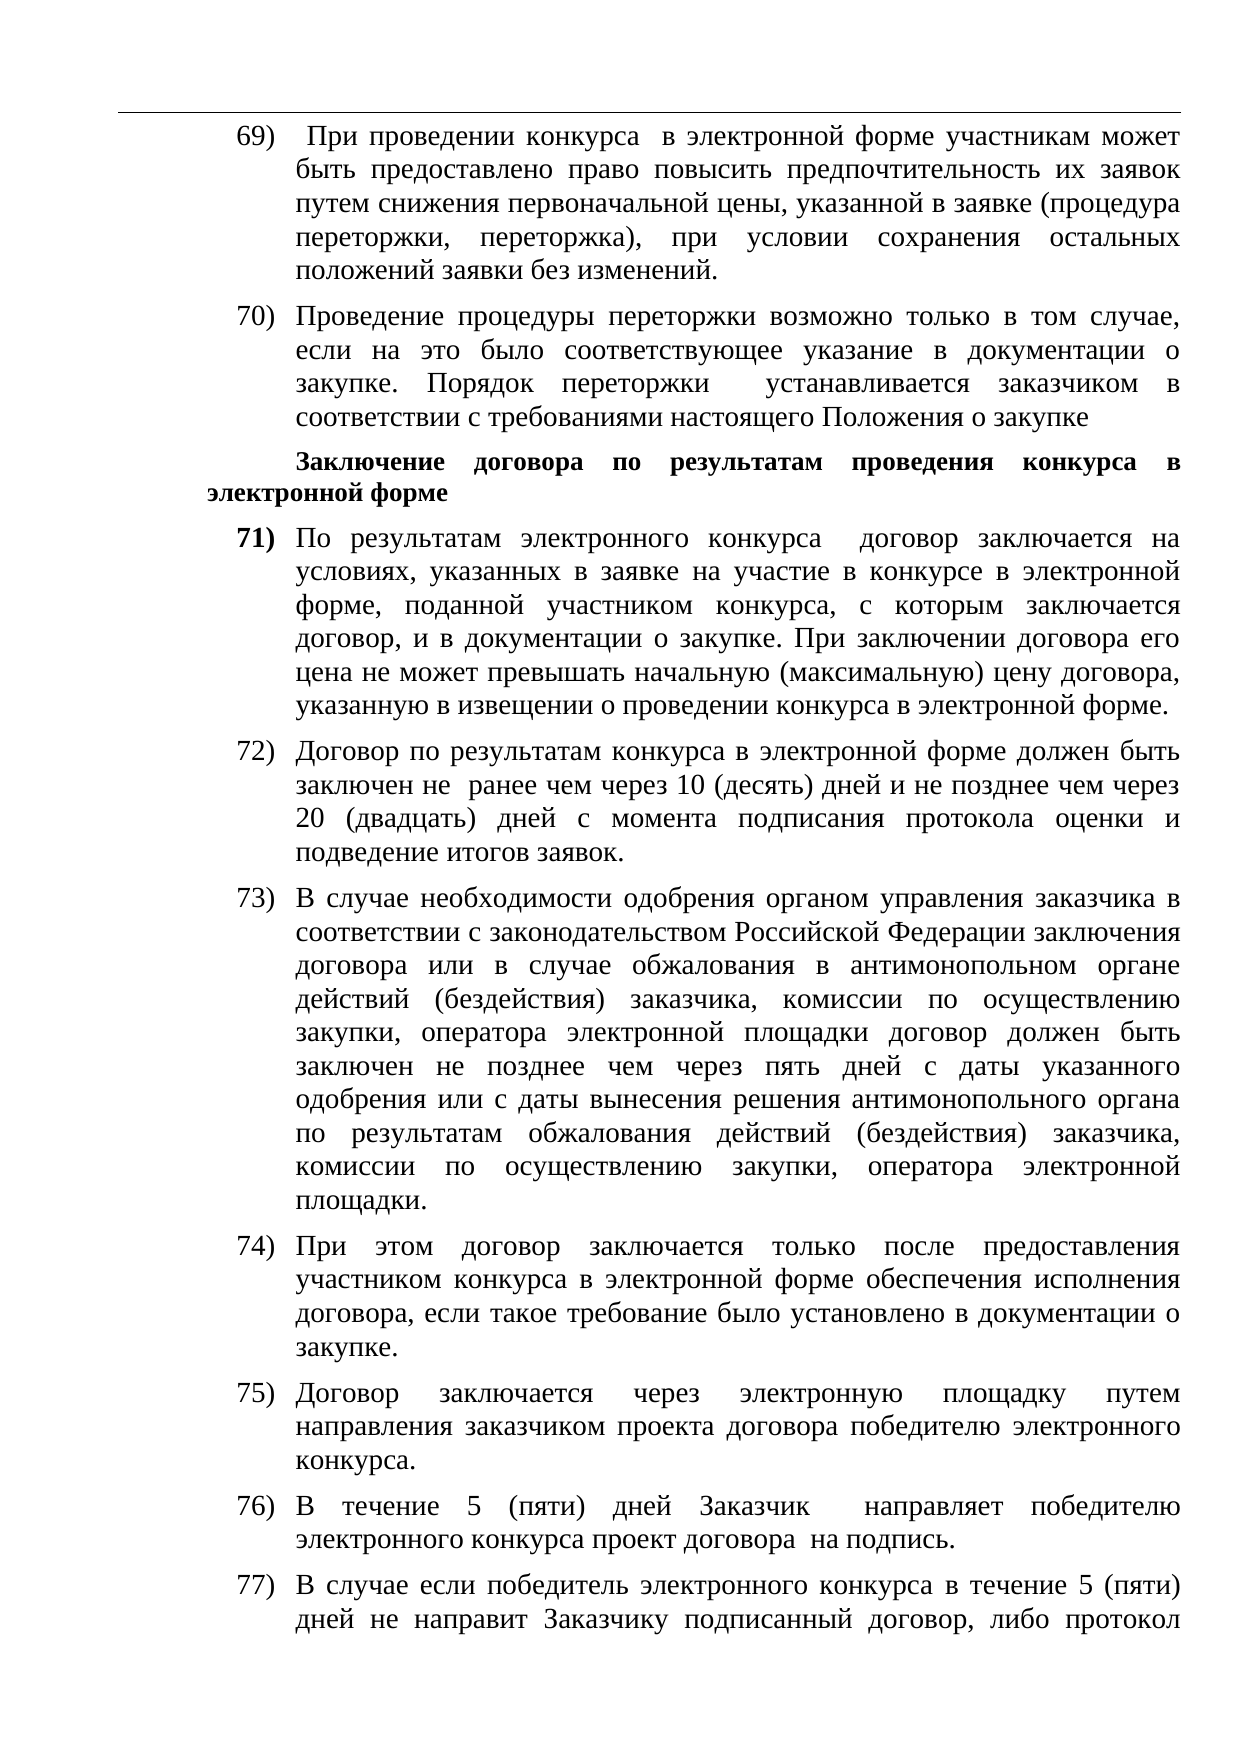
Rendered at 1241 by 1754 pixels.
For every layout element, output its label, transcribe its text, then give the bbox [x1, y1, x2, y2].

text При этом договор заключается только после предоставления участником конкурса в электронной форме обеспечения исполнения договора, если такое требование было установлено в документации о закупке. [236, 1228, 1181, 1362]
text В течение 5 (пяти) дней Заказчик направляет победителю электронного конкурса проект договора на подпись. [236, 1488, 1181, 1555]
text При проведении конкурса в электронной форме участникам может быть предоставлено право повысить предпочтительность их заявок путем снижения первоначальной цены, указанной в заявке (процедура переторжки, переторжка), при условии сохранения остальных положений заявки без изменений. [236, 118, 1181, 286]
text Договор заключается через электронную площадку путем направления заказчиком проекта договора победителю электронного конкурса. [236, 1375, 1181, 1475]
text Договор по результатам конкурса в электронной форме должен быть заключен не ранее чем через 10 (десять) дней и не позднее чем через 20 (двадцать) дней с момента подписания протокола оценки и подведение итогов заявок. [236, 733, 1181, 868]
text По результатам электронного конкурса договор заключается на условиях, указанных в заявке на участие в конкурсе в электронной форме, поданной участником конкурса, с которым заключается договор, и в документации о закупке. При заключении договора его цена не может превышать начальную (максимальную) цену договора, указанную в извещении о проведении конкурса в электронной форме. [236, 520, 1181, 721]
list Заключение договора по результатам проведения конкурса в электронной форме [207, 445, 1181, 507]
text В случае необходимости одобрения органом управления заказчика в соответствии с законодательством Российской Федерации заключения договора или в случае обжалования в антимонопольном органе действий (бездействия) заказчика, комиссии по осуществлению закупки, оператора электронной площадки договор должен быть заключен не позднее чем через пять дней с даты указанного одобрения или с даты вынесения решения антимонопольного органа по результатам обжалования действий (бездействия) заказчика, комиссии по осуществлению закупки, оператора электронной площадки. [236, 880, 1181, 1216]
text Проведение процедуры переторжки возможно только в том случае, если на это было соответствующее указание в документации о закупке. Порядок переторжки устанавливается заказчиком в соответствии с требованиями настоящего Положения о закупке [236, 298, 1181, 432]
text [236, 1567, 1181, 1634]
